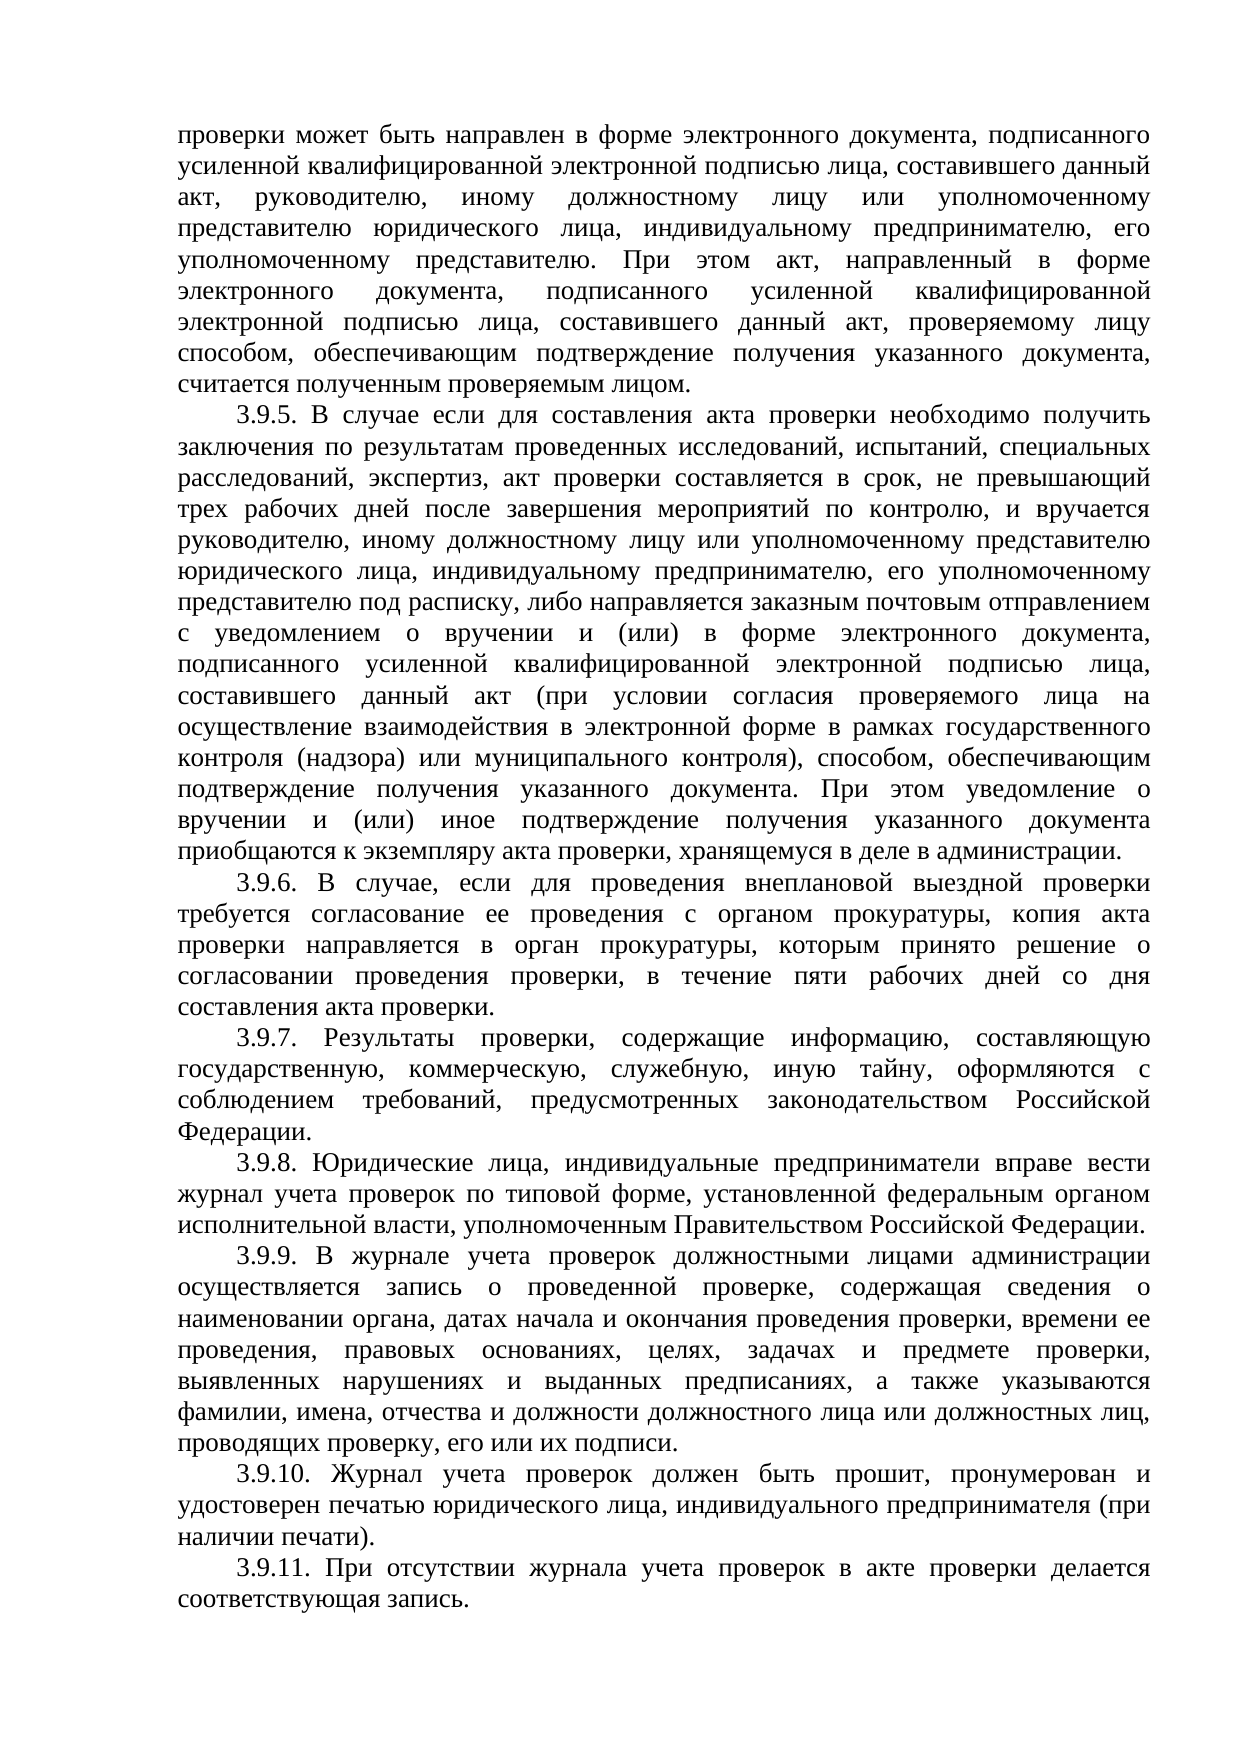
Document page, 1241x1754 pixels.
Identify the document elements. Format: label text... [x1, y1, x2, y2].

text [177, 118, 1152, 398]
text 3.9.6. В случае, если для проведения внеплановой выездной проверки требуется согласование ее проведения с органом прокуратуры, копия акта проверки направляется в орган прокуратуры, которым принято решение о согласовании проведения проверки, в течение пяти рабочих дней со дня составления акта проверки. [177, 866, 1152, 1021]
text 3.9.9. В журнале учета проверок должностными лицами администрации осуществляется запись о проведенной проверке, содержащая сведения о наименовании органа, датах начала и окончания проведения проверки, времени ее проведения, правовых основаниях, целях, задачах и предмете проверки, выявленных нарушениях и выданных предписаниях, а также указываются фамилии, имена, отчества и должности должностного лица или должностных лиц, проводящих проверку, его или их подписи. [177, 1239, 1152, 1457]
text 3.9.8. Юридические лица, индивидуальные предприниматели вправе вести журнал учета проверок по типовой форме, установленной федеральным органом исполнительной власти, уполномоченным Правительством Российской Федерации. [177, 1146, 1152, 1239]
text 3.9.5. В случае если для составления акта проверки необходимо получить заключения по результатам проведенных исследований, испытаний, специальных расследований, экспертиз, акт проверки составляется в срок, не превышающий трех рабочих дней после завершения мероприятий по контролю, и вручается руководителю, иному должностному лицу или уполномоченному представителю юридического лица, индивидуальному предпринимателю, его уполномоченному представителю под расписку, либо направляется заказным почтовым отправлением с уведомлением о вручении и (или) в форме электронного документа, подписанного усиленной квалифицированной электронной подписью лица, составившего данный акт (при условии согласия проверяемого лица на осуществление взаимодействия в электронной форме в рамках государственного контроля (надзора) или муниципального контроля), способом, обеспечивающим подтверждение получения указанного документа. При этом уведомление о вручении и (или) иное подтверждение получения указанного документа приобщаются к экземпляру акта проверки, хранящемуся в деле в администрации. [177, 398, 1152, 866]
text 3.9.10. Журнал учета проверок должен быть прошит, пронумерован и удостоверен печатью юридического лица, индивидуального предпринимателя (при наличии печати). [177, 1457, 1152, 1551]
text 3.9.11. При отсутствии журнала учета проверок в акте проверки делается соответствующая запись. [177, 1551, 1152, 1613]
text 3.9.7. Результаты проверки, содержащие информацию, составляющую государственную, коммерческую, служебную, иную тайну, оформляются с соблюдением требований, предусмотренных законодательством Российской Федерации. [177, 1021, 1152, 1146]
